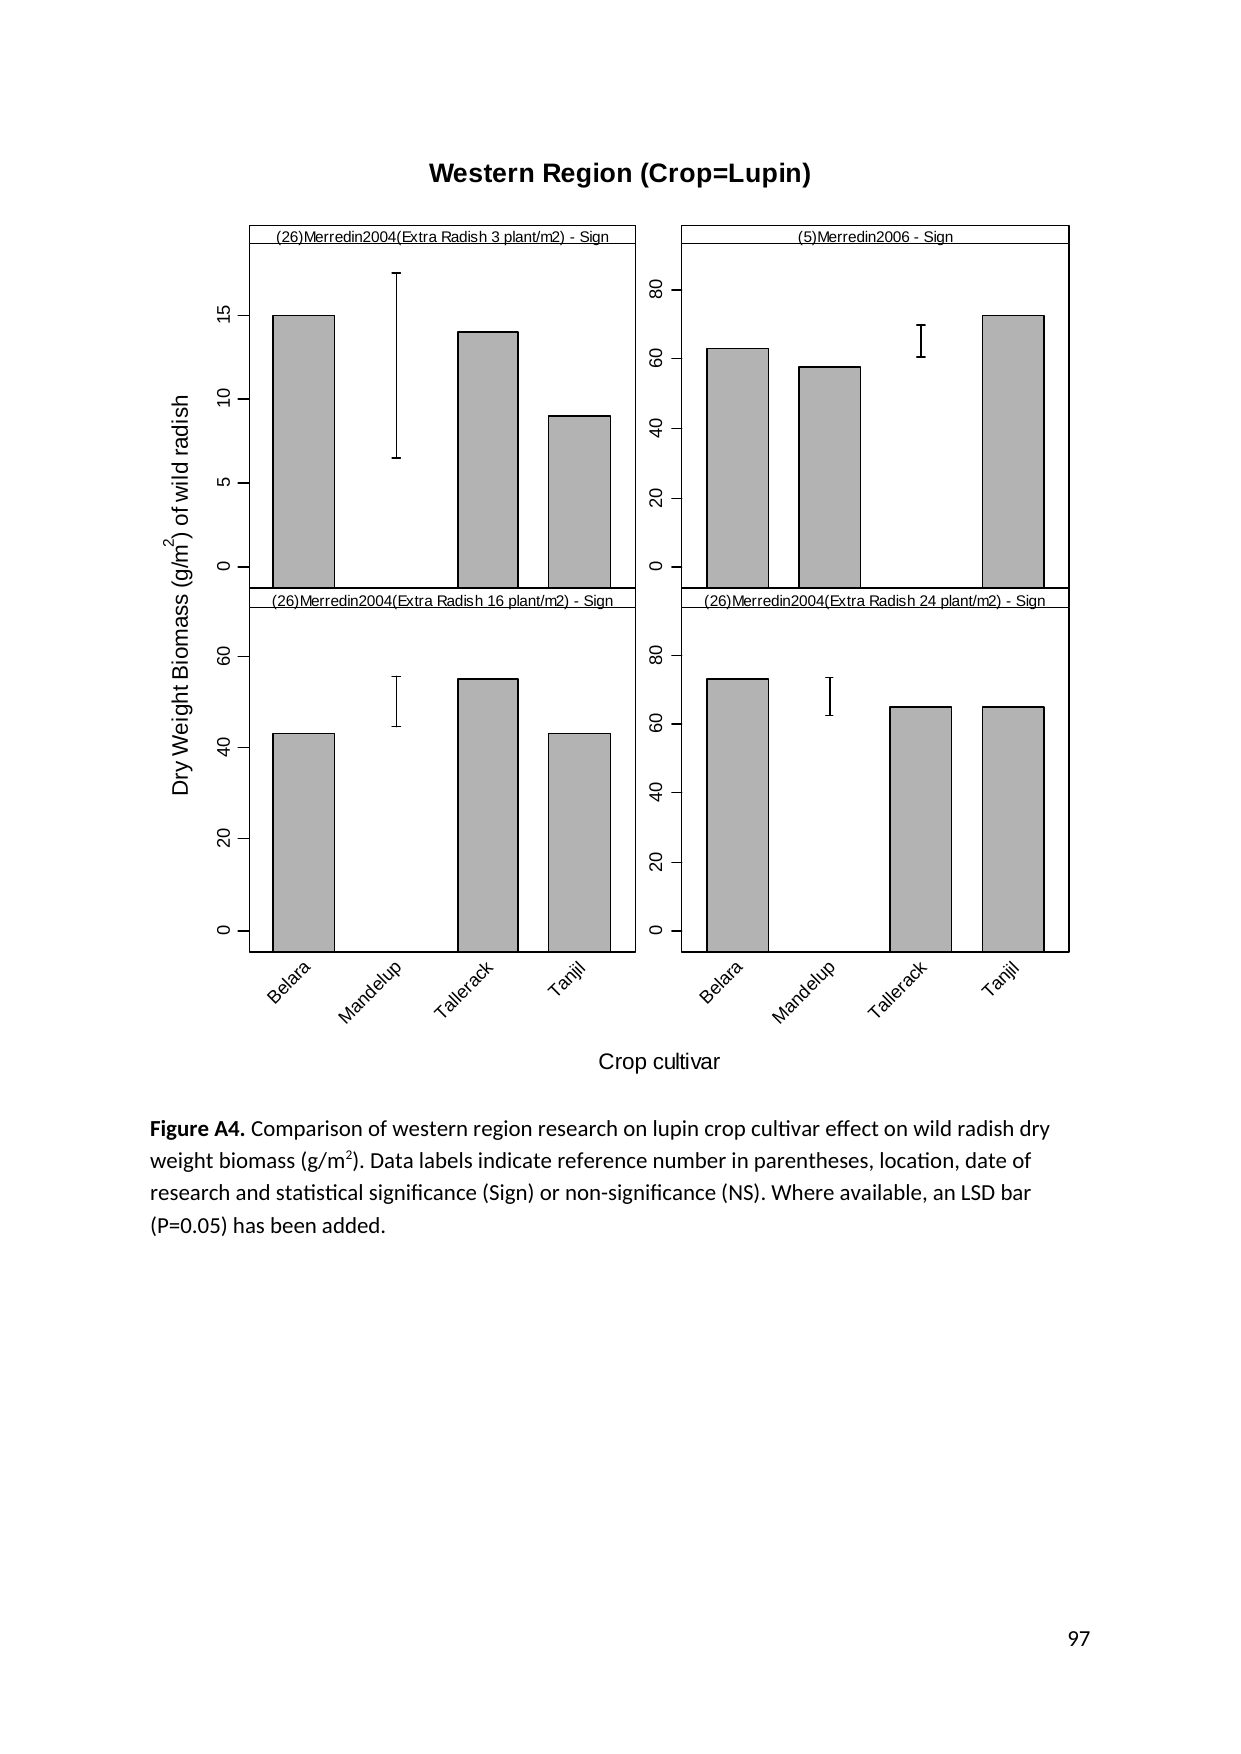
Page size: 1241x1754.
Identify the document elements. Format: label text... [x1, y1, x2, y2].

text Figure A4. Comparison of western region research on lupin crop cultivar effect on wild radish dry weight biomass (g/m2). Data labels indicate reference number in parentheses, location, date of research and statistical significance (Sign) or non-significance (NS). Where available, an LSD bar (P=0.05) has been added. [150, 1114, 1090, 1239]
